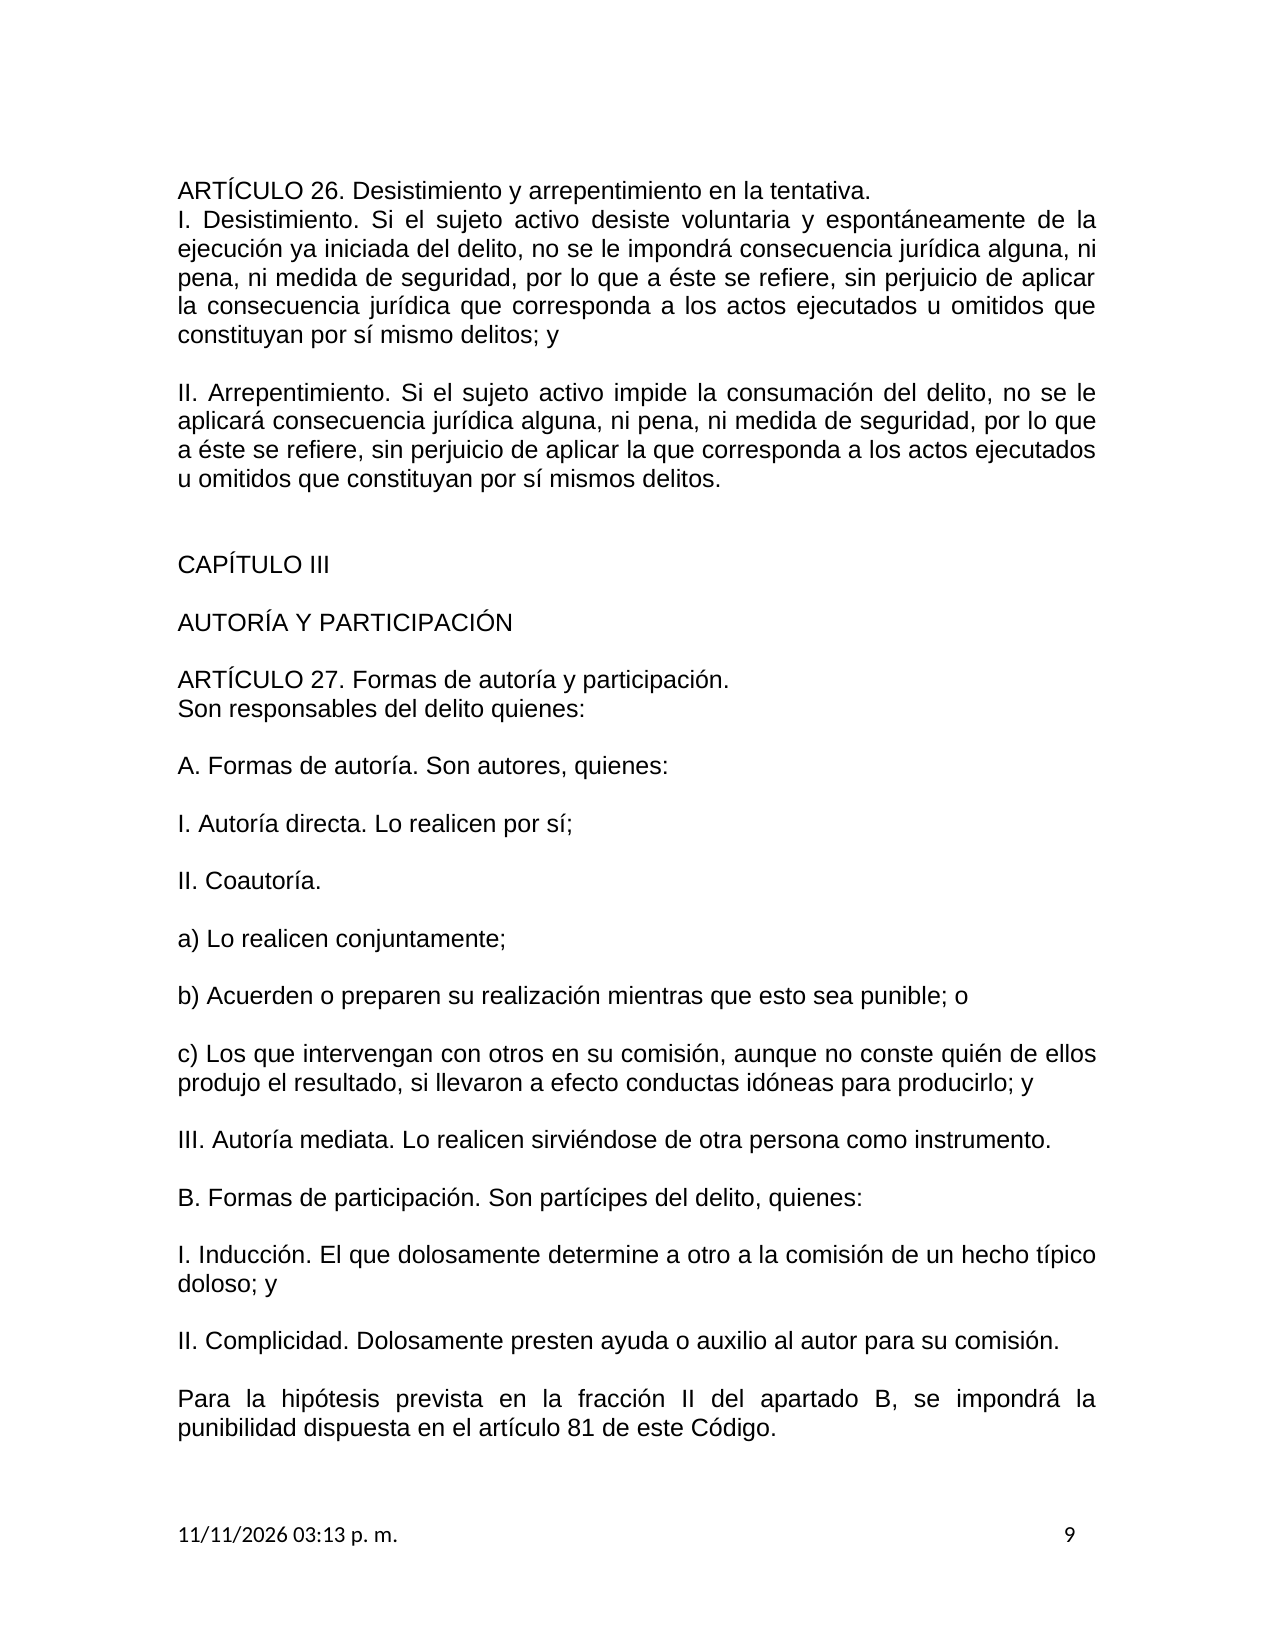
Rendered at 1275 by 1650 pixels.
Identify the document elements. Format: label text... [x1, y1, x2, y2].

text ARTÍCULO 27. Formas de autoría y participación. [177, 665, 1098, 694]
text II. Coautoría. [177, 866, 1098, 895]
text ARTÍCULO 26. Desistimiento y arrepentimiento en la tentativa. [177, 176, 1098, 205]
text I. Autoría directa. Lo realicen por sí; [177, 809, 1098, 838]
text c) Los que intervengan con otros en su comisión, aunque no conste quién de ellos produjo el resultado, si llevaron a efecto conductas idóneas para producirlo; y [177, 1039, 1098, 1096]
text III. Autoría mediata. Lo realicen sirviéndose de otra persona como instrumento. [177, 1125, 1098, 1154]
text II. Complicidad. Dolosamente presten ayuda o auxilio al autor para su comisión. [177, 1326, 1098, 1355]
text CAPÍTULO III [177, 550, 1098, 579]
text b) Acuerden o preparen su realización mientras que esto sea punible; o [177, 981, 1098, 1010]
text I. Inducción. El que dolosamente determine a otro a la comisión de un hecho típico doloso; y [177, 1240, 1098, 1298]
text AUTORÍA Y PARTICIPACIÓN [177, 608, 1098, 636]
text Para la hipótesis prevista en la fracción II del apartado B, se impondrá la punibilidad dispuesta en el artículo 81 de este Código. [177, 1384, 1098, 1441]
text B. Formas de participación. Son partícipes del delito, quienes: [177, 1183, 1098, 1211]
text Son responsables del delito quienes: [177, 694, 1098, 723]
text II. Arrepentimiento. Si el sujeto activo impide la consumación del delito, no se le aplicará consecuencia jurídica alguna, ni pena, ni medida de seguridad, por lo que a éste se refiere, sin perjuicio de aplicar la que corresponda a los actos ejecutados u omitidos que constituyan por sí mismos delitos. [177, 378, 1098, 493]
text I. Desistimiento. Si el sujeto activo desiste voluntaria y espontáneamente de la ejecución ya iniciada del delito, no se le impondrá consecuencia jurídica alguna, ni pena, ni medida de seguridad, por lo que a éste se refiere, sin perjuicio de aplicar la consecuencia jurídica que corresponda a los actos ejecutados u omitidos que constituyan por sí mismo delitos; y [177, 205, 1098, 349]
text a) Lo realicen conjuntamente; [177, 924, 1098, 953]
text A. Formas de autoría. Son autores, quienes: [177, 751, 1098, 780]
